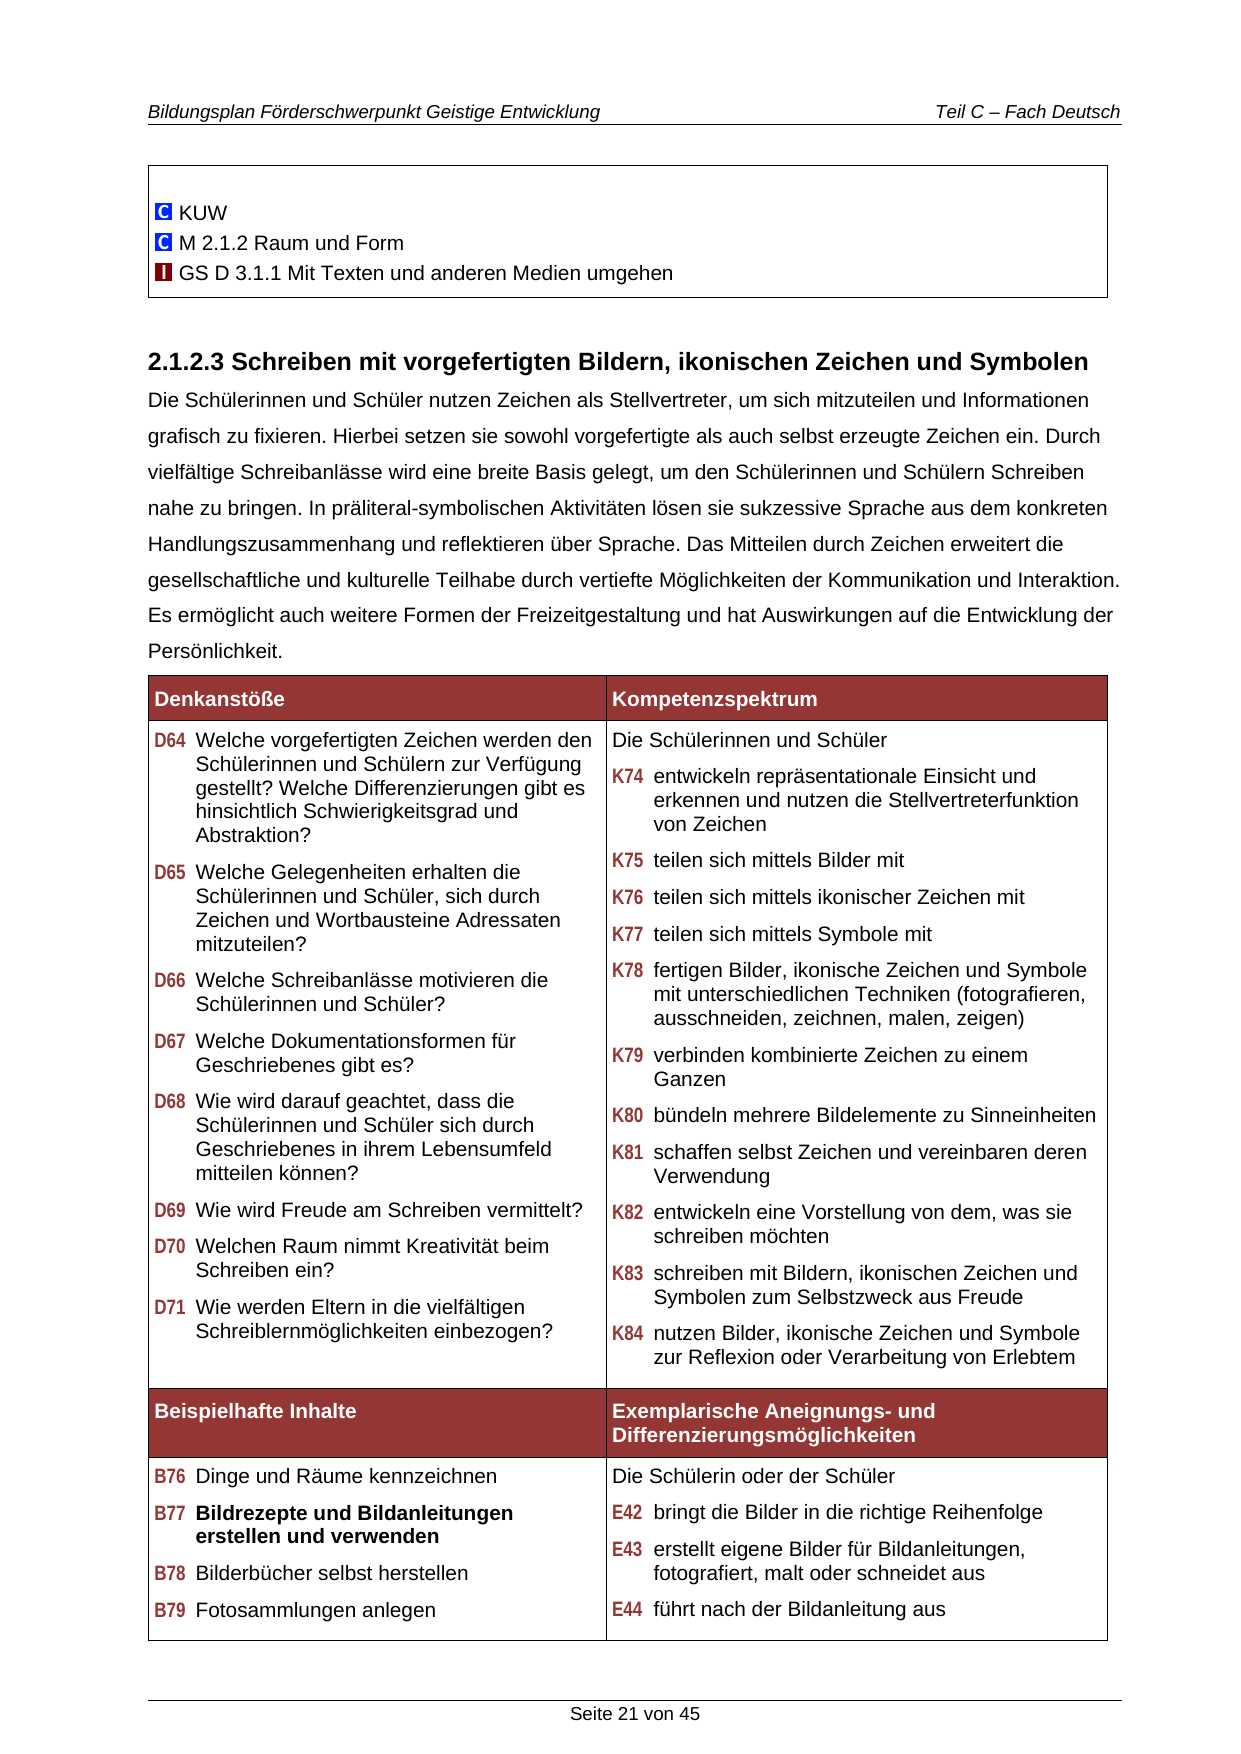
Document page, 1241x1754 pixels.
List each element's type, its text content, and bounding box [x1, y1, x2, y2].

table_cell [149, 166, 1107, 297]
table_cell Welche vorgefertigten Zeichen werden den Schülerinnen und Schülern zur Verfügung gestellt? Welche Differenzierungen gibt es hinsichtlich Schwierigkeitsgrad und Abstraktion? Welche Gelegenheiten erhalten die Schülerinnen und Schüler, sich durch Zeichen und Wortbausteine Adressaten mitzuteilen? Welche Schreibanlässe motivieren die Schülerinnen und Schüler? Welche Dokumentationsformen für Geschriebenes gibt es? Wie wird darauf geachtet, dass die Schülerinnen und Schüler sich durch Geschriebenes in ihrem Lebensumfeld mitteilen können? Wie wird Freude am Schreiben vermittelt? Welchen Raum nimmt Kreativität beim Schreiben ein? Wie werden Eltern in die vielfältigen Schreiblernmöglichkeiten einbezogen? [149, 721, 606, 1388]
table_cell Beispielhafte Inhalte [149, 1389, 606, 1457]
text Schreiben mit vorgefertigten Bildern, ikonischen Zeichen und Symbolen [148, 346, 1122, 375]
table_header Denkanstöße [149, 676, 606, 720]
table_header Kompetenzspektrum [607, 676, 1107, 720]
picture [155, 203, 172, 220]
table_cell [149, 1458, 606, 1640]
table_cell Exemplarische Aneignungs- und Differenzierungsmöglichkeiten [607, 1389, 1107, 1457]
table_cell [607, 1458, 1107, 1640]
picture [155, 263, 172, 281]
text Die Schülerinnen und Schüler nutzen Zeichen als Stellvertreter, um sich mitzuteilen und Informationen grafisch zu fixieren. Hierbei setzen sie sowohl vorgefertigte als auch selbst erzeugte Zeichen ein. Durch vielfältige Schreibanlässe wird eine breite Basis gelegt, um den Schülerinnen und Schülern Schreiben nahe zu bringen. In präliteral-symbolischen Aktivitäten lösen sie sukzessive Sprache aus dem konkreten Handlungszusammenhang und reflektieren über Sprache. Das Mitteilen durch Zeichen erweitert die gesellschaftliche und kulturelle Teilhabe durch vertiefte Möglichkeiten der Kommunikation und Interaktion. Es ermöglicht auch weitere Formen der Freizeitgestaltung und hat Auswirkungen auf die Entwicklung der Persönlichkeit. [148, 388, 1122, 663]
table_cell Die Schülerinnen und Schüler entwickeln repräsentationale Einsicht und erkennen und nutzen die Stellvertreterfunktion von Zeichen teilen sich mittels Bilder mit teilen sich mittels ikonischer Zeichen mit teilen sich mittels Symbole mit fertigen Bilder, ikonische Zeichen und Symbole mit unterschiedlichen Techniken (fotografieren, ausschneiden, zeichnen, malen, zeigen) verbinden kombinierte Zeichen zu einem Ganzen bündeln mehrere Bildelemente zu Sinneinheiten schaffen selbst Zeichen und vereinbaren deren Verwendung entwickeln eine Vorstellung von dem, was sie schreiben möchten schreiben mit Bildern, ikonischen Zeichen und Symbolen zum Selbstzweck aus Freude nutzen Bilder, ikonische Zeichen und Symbole zur Reflexion oder Verarbeitung von Erlebtem [607, 721, 1107, 1388]
picture [155, 233, 172, 251]
